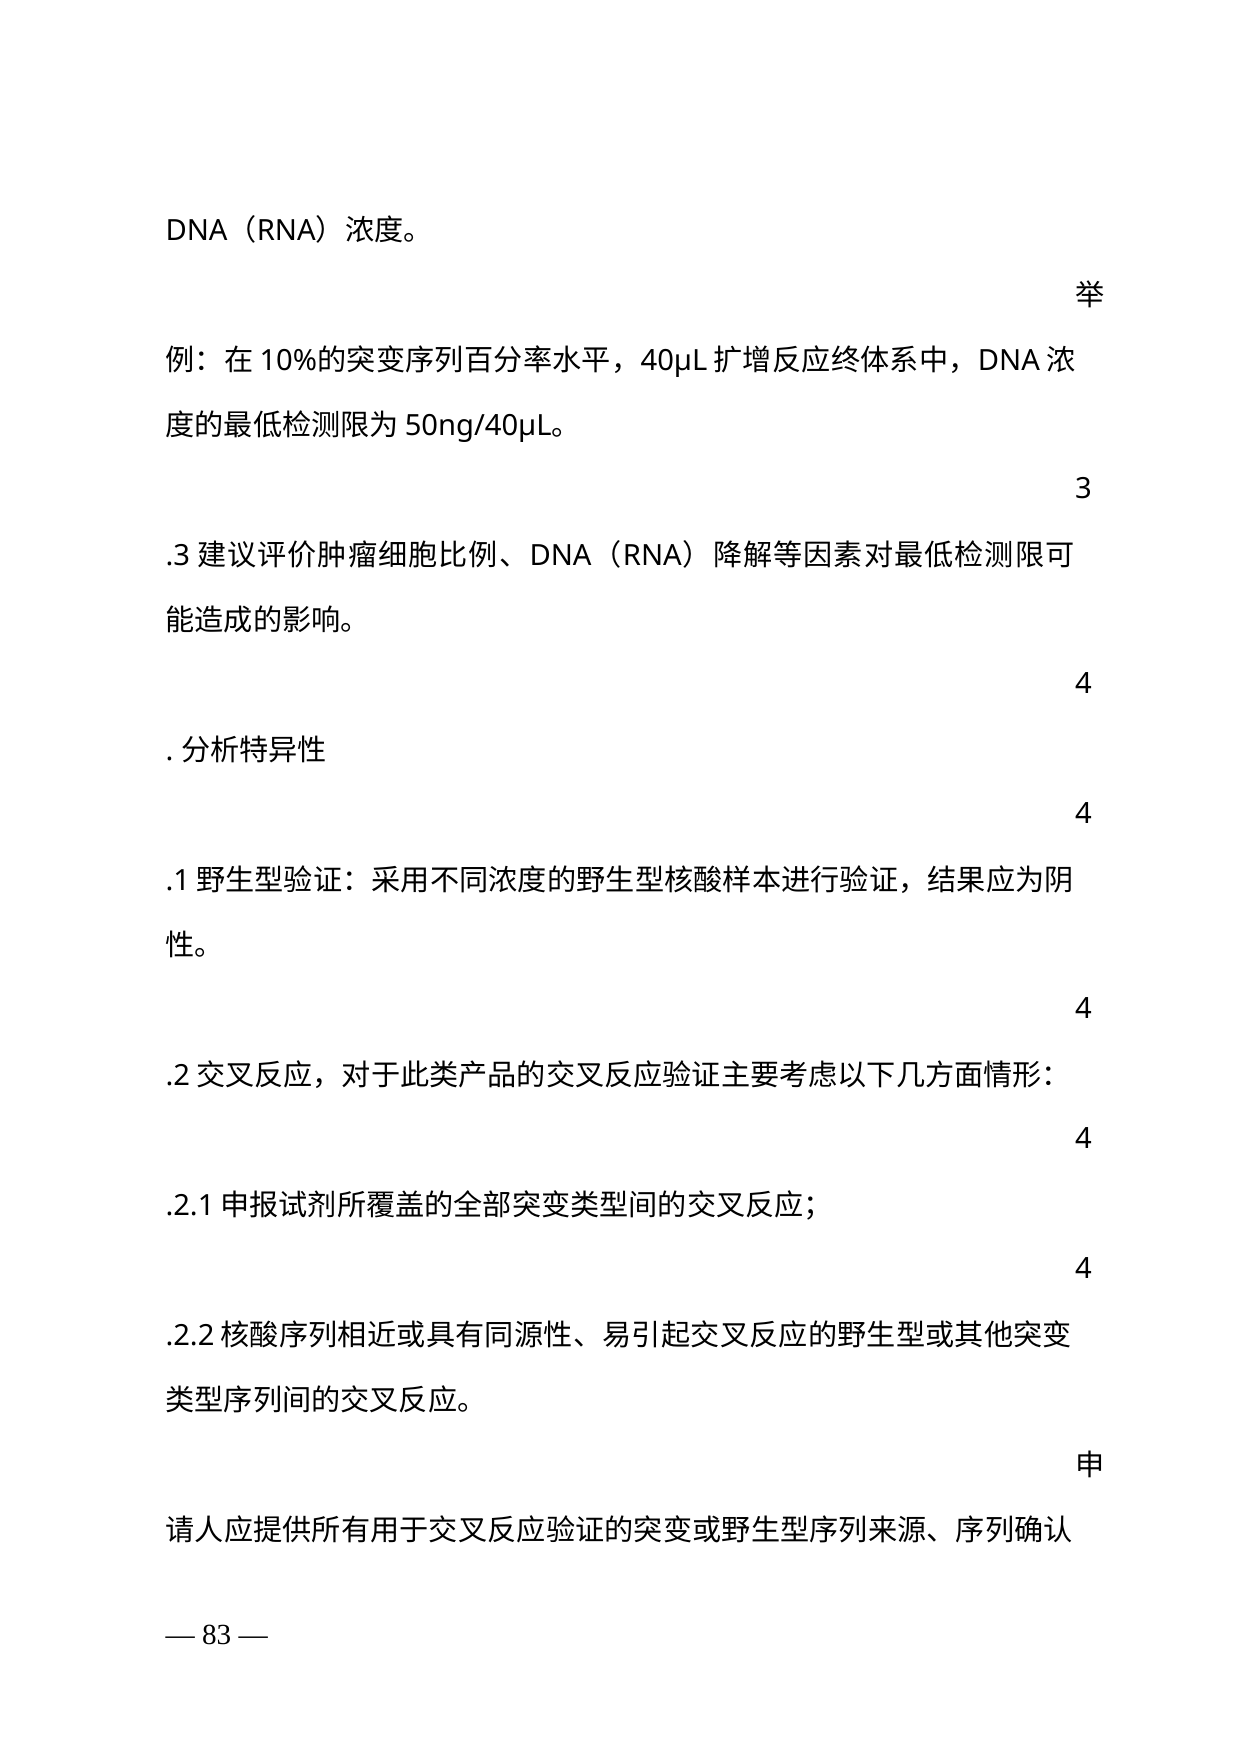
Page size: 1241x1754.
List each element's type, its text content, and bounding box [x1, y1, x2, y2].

text 4.2交叉反应，对于此类产品的交叉反应验证主要考虑以下几方面情形： [165, 975, 1075, 1105]
text 4.1野生型验证：采用不同浓度的野生型核酸样本进行验证，结果应为阴性。 [165, 780, 1075, 975]
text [165, 195, 1075, 260]
text 举例：在10%的突变序列百分率水平，40μL扩增反应终体系中，DNA浓度的最低检测限为50ng/40μL。 [165, 260, 1075, 455]
text 3.3建议评价肿瘤细胞比例、DNA（RNA）降解等因素对最低检测限可能造成的影响。 [165, 455, 1075, 650]
text 4. 分析特异性 [165, 650, 1075, 780]
text 4.2.1申报试剂所覆盖的全部突变类型间的交叉反应； [165, 1105, 1075, 1235]
text 4.2.2核酸序列相近或具有同源性、易引起交叉反应的野生型或其他突变类型序列间的交叉反应。 [165, 1235, 1075, 1430]
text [165, 1430, 1075, 1560]
